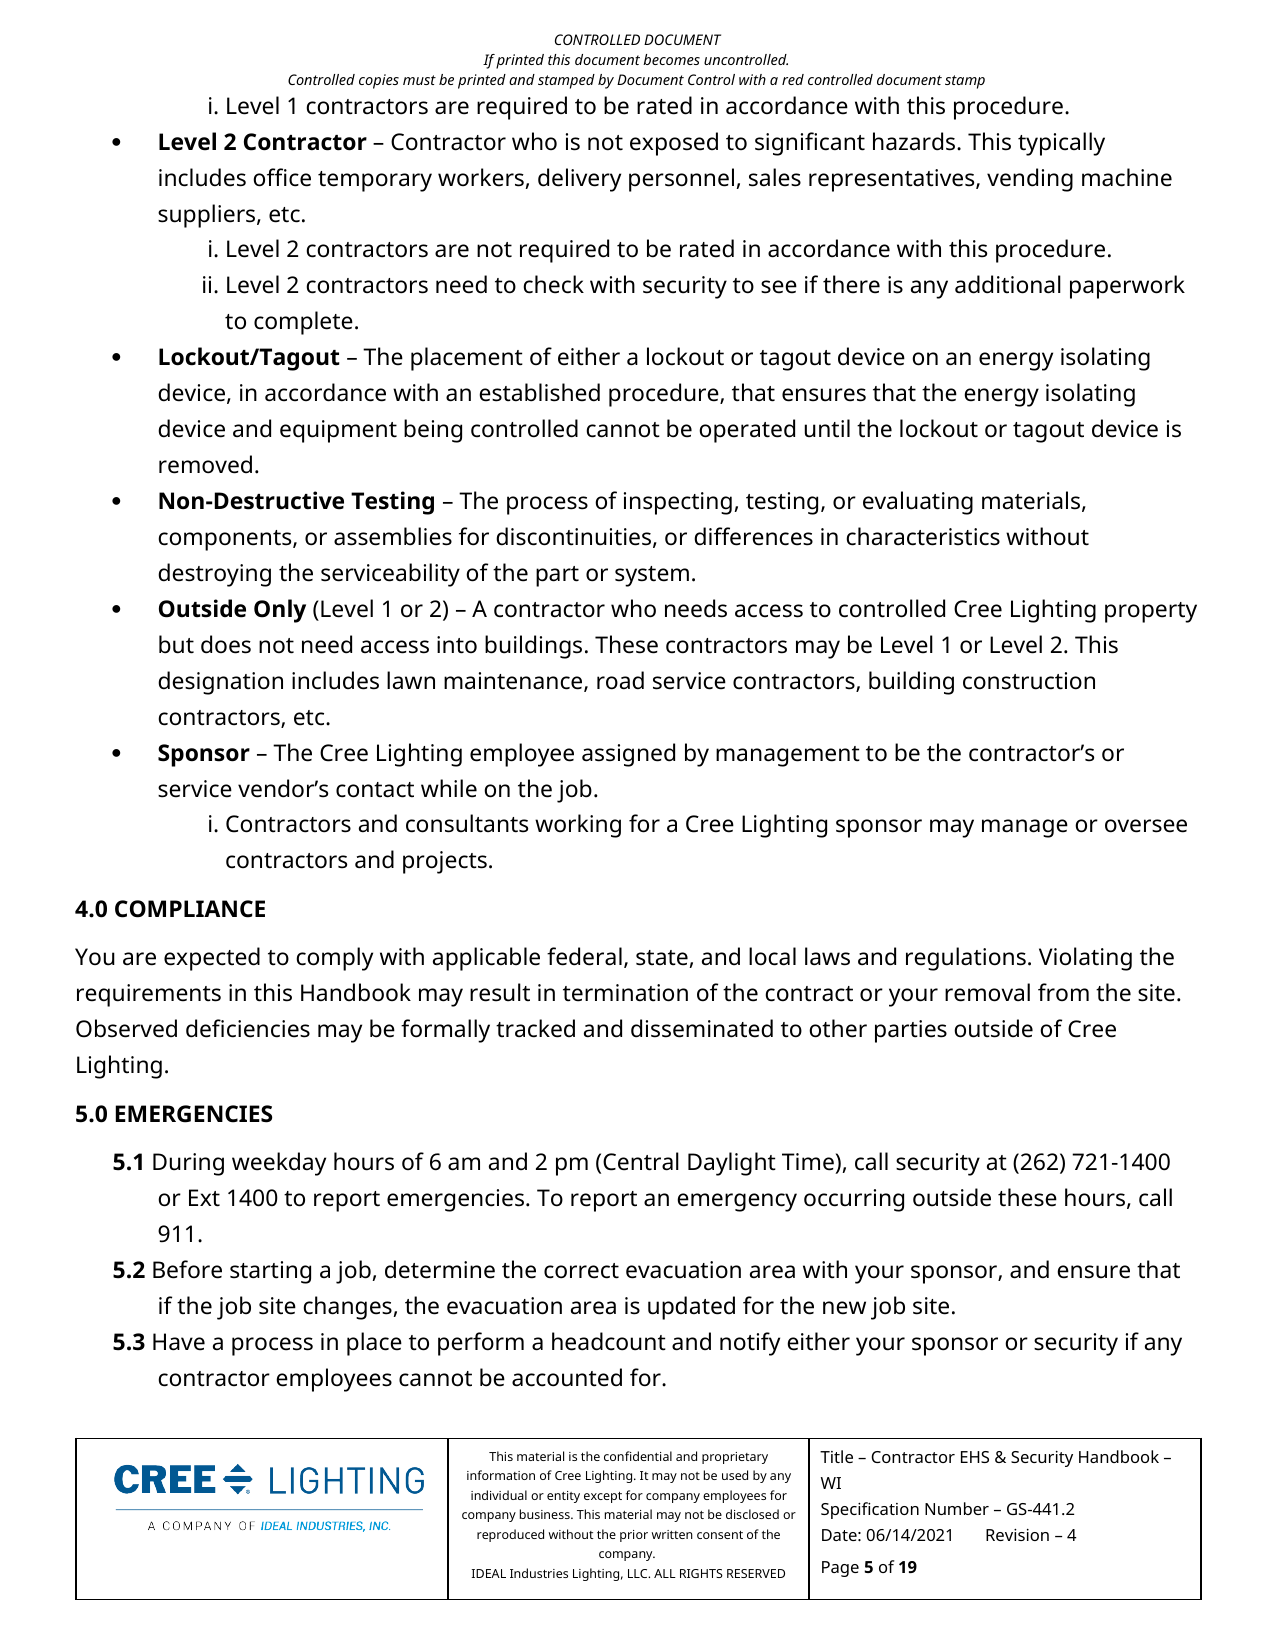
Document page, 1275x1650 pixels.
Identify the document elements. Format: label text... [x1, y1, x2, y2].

list Level 1 contractors are required to be rated in accordance with this procedure. [225, 90, 1200, 121]
subtitle Compliance [75, 893, 1200, 924]
picture [87, 1439, 447, 1558]
list Level 2 contractors need to check with security to see if there is any additional paperwork to complete. [225, 269, 1200, 337]
list Outside Only (Level 1 or 2) – A contractor who needs access to controlled Cree Lighting property but does not need access into buildings. These contractors may be Level 1 or Level 2. This designation includes lawn maintenance, road service contractors, building construction contractors, etc. [112, 593, 1200, 732]
text You are expected to comply with applicable federal, state, and local laws and regulations. Violating the requirements in this Handbook may result in termination of the contract or your removal from the site. Observed deficiencies may be formally tracked and disseminated to other parties outside of Cree Lighting. [75, 941, 1200, 1080]
list Before starting a job, determine the correct evacuation area with your sponsor, and ensure that if the job site changes, the evacuation area is updated for the new job site. [112, 1254, 1200, 1321]
list Have a process in place to perform a headcount and notify either your sponsor or security if any contractor employees cannot be accounted for. [112, 1326, 1200, 1393]
list Level 2 contractors are not required to be rated in accordance with this procedure. [225, 233, 1200, 265]
list During weekday hours of 6 am and 2 pm (Central Daylight Time), call security at (262) 721-1400 or Ext 1400 to report emergencies. To report an emergency occurring outside these hours, call 911. [112, 1146, 1200, 1249]
list Contractors and consultants working for a Cree Lighting sponsor may manage or oversee contractors and projects. [225, 808, 1200, 876]
subtitle Emergencies [75, 1097, 1200, 1129]
list Level 2 Contractor – Contractor who is not exposed to significant hazards. This typically includes office temporary workers, delivery personnel, sales representatives, vending machine suppliers, etc. [112, 126, 1200, 229]
list Sponsor – The Cree Lighting employee assigned by management to be the contractor’s or service vendor’s contact while on the job. [112, 737, 1200, 804]
list Lockout/Tagout – The placement of either a lockout or tagout device on an energy isolating device, in accordance with an established procedure, that ensures that the energy isolating device and equipment being controlled cannot be operated until the lockout or tagout device is removed. [112, 341, 1200, 480]
list Non-Destructive Testing – The process of inspecting, testing, or evaluating materials, components, or assemblies for discontinuities, or differences in characteristics without destroying the serviceability of the part or system. [112, 485, 1200, 588]
